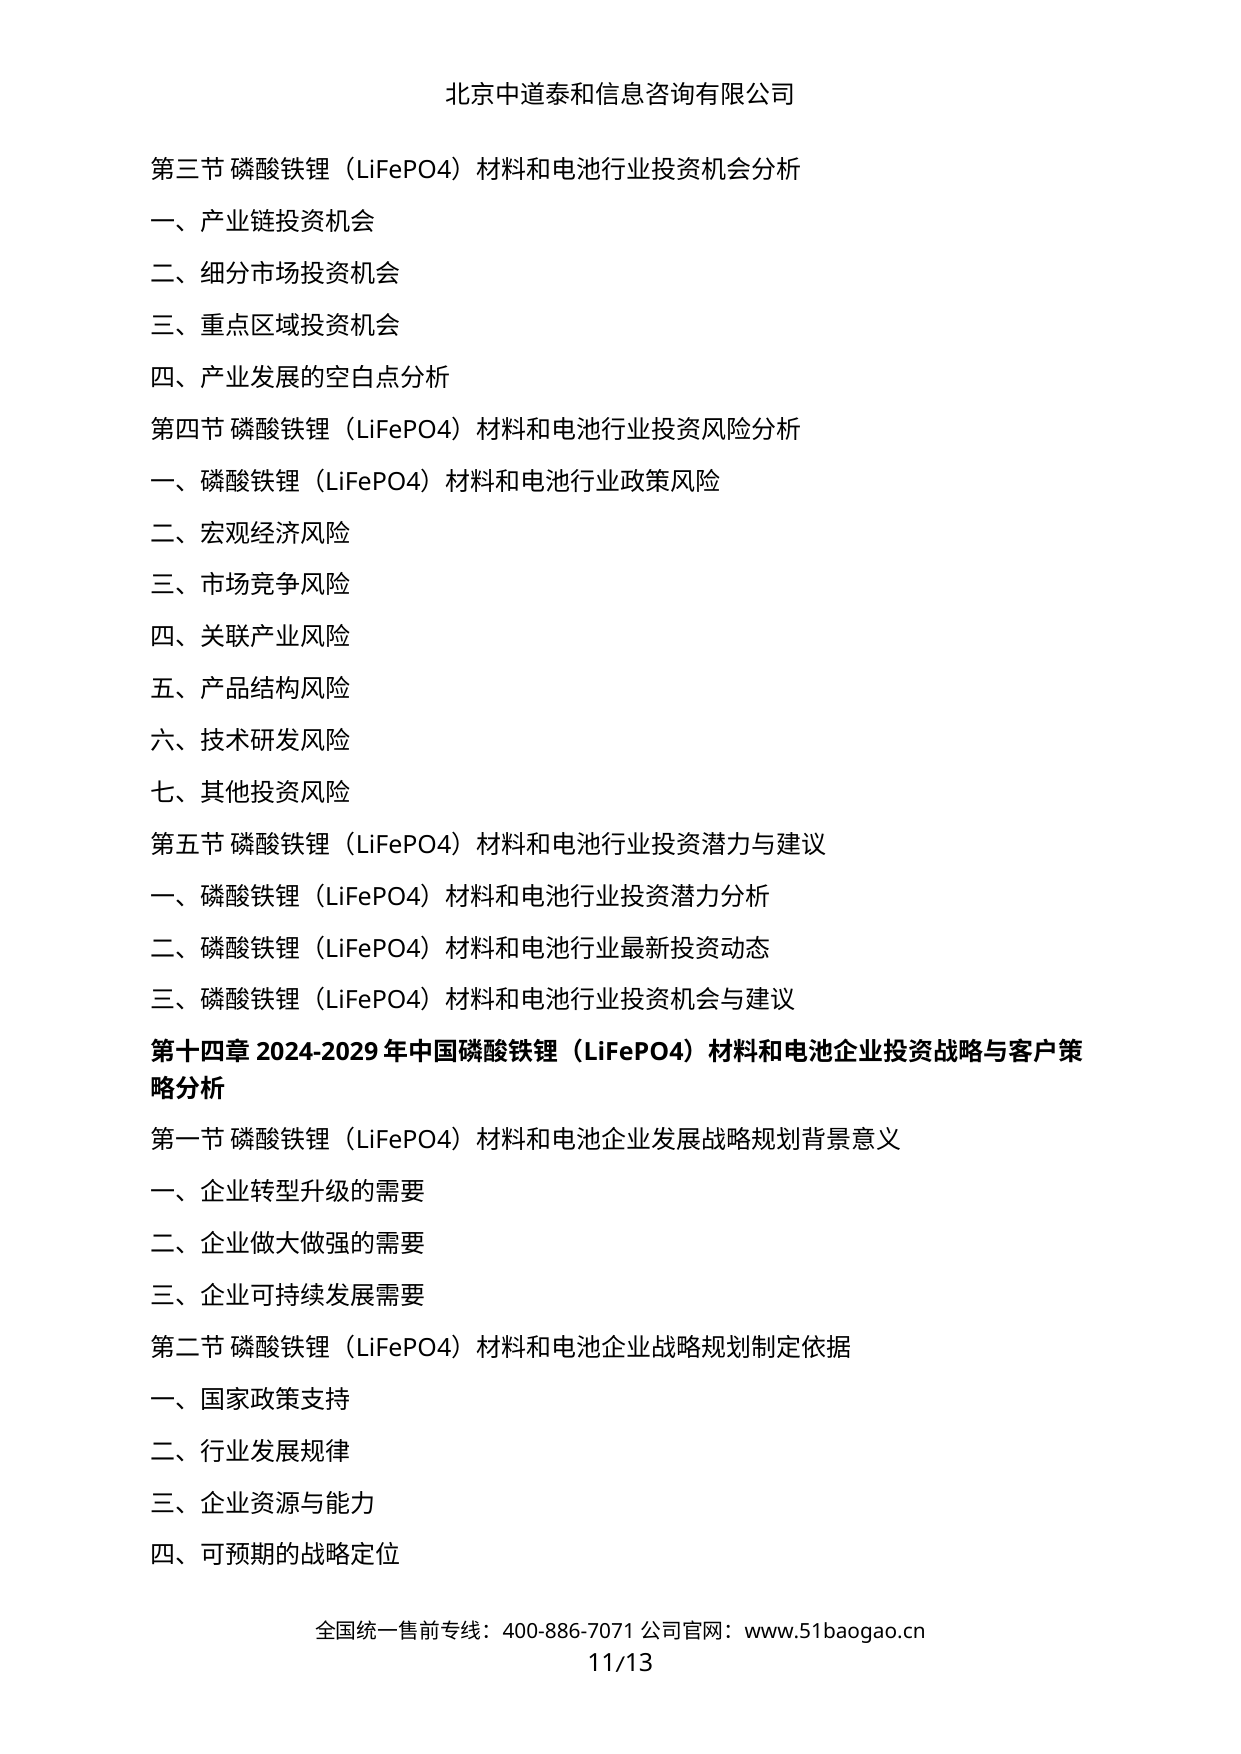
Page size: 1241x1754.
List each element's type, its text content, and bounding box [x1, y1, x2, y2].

text 第五节 磷酸铁锂（LiFePO4）材料和电池行业投资潜力与建议 [150, 824, 1090, 861]
text 二、磷酸铁锂（LiFePO4）材料和电池行业最新投资动态 [150, 928, 1090, 964]
text 三、重点区域投资机会 [150, 306, 1090, 342]
text 一、国家政策支持 [150, 1379, 1090, 1416]
text 四、可预期的战略定位 [150, 1535, 1090, 1571]
text 一、磷酸铁锂（LiFePO4）材料和电池行业政策风险 [150, 461, 1090, 497]
text 二、宏观经济风险 [150, 513, 1090, 549]
text 三、企业可持续发展需要 [150, 1276, 1090, 1312]
text 第一节 磷酸铁锂（LiFePO4）材料和电池企业发展战略规划背景意义 [150, 1120, 1090, 1156]
text 五、产品结构风险 [150, 669, 1090, 705]
text 四、产业发展的空白点分析 [150, 357, 1090, 394]
text 六、技术研发风险 [150, 721, 1090, 757]
text 三、企业资源与能力 [150, 1483, 1090, 1519]
text 二、企业做大做强的需要 [150, 1224, 1090, 1260]
text 四、关联产业风险 [150, 617, 1090, 653]
text 第四节 磷酸铁锂（LiFePO4）材料和电池行业投资风险分析 [150, 409, 1090, 446]
text 一、产业链投资机会 [150, 202, 1090, 238]
text 三、市场竞争风险 [150, 565, 1090, 601]
text 第十四章 2024-2029年中国磷酸铁锂（LiFePO4）材料和电池企业投资战略与客户策略分析 [150, 1032, 1090, 1104]
text 第二节 磷酸铁锂（LiFePO4）材料和电池企业战略规划制定依据 [150, 1327, 1090, 1364]
text 一、磷酸铁锂（LiFePO4）材料和电池行业投资潜力分析 [150, 876, 1090, 912]
text 一、企业转型升级的需要 [150, 1172, 1090, 1208]
text 二、行业发展规律 [150, 1431, 1090, 1467]
text 第三节 磷酸铁锂（LiFePO4）材料和电池行业投资机会分析 [150, 150, 1090, 186]
text 二、细分市场投资机会 [150, 254, 1090, 290]
text 七、其他投资风险 [150, 772, 1090, 809]
text 三、磷酸铁锂（LiFePO4）材料和电池行业投资机会与建议 [150, 980, 1090, 1016]
